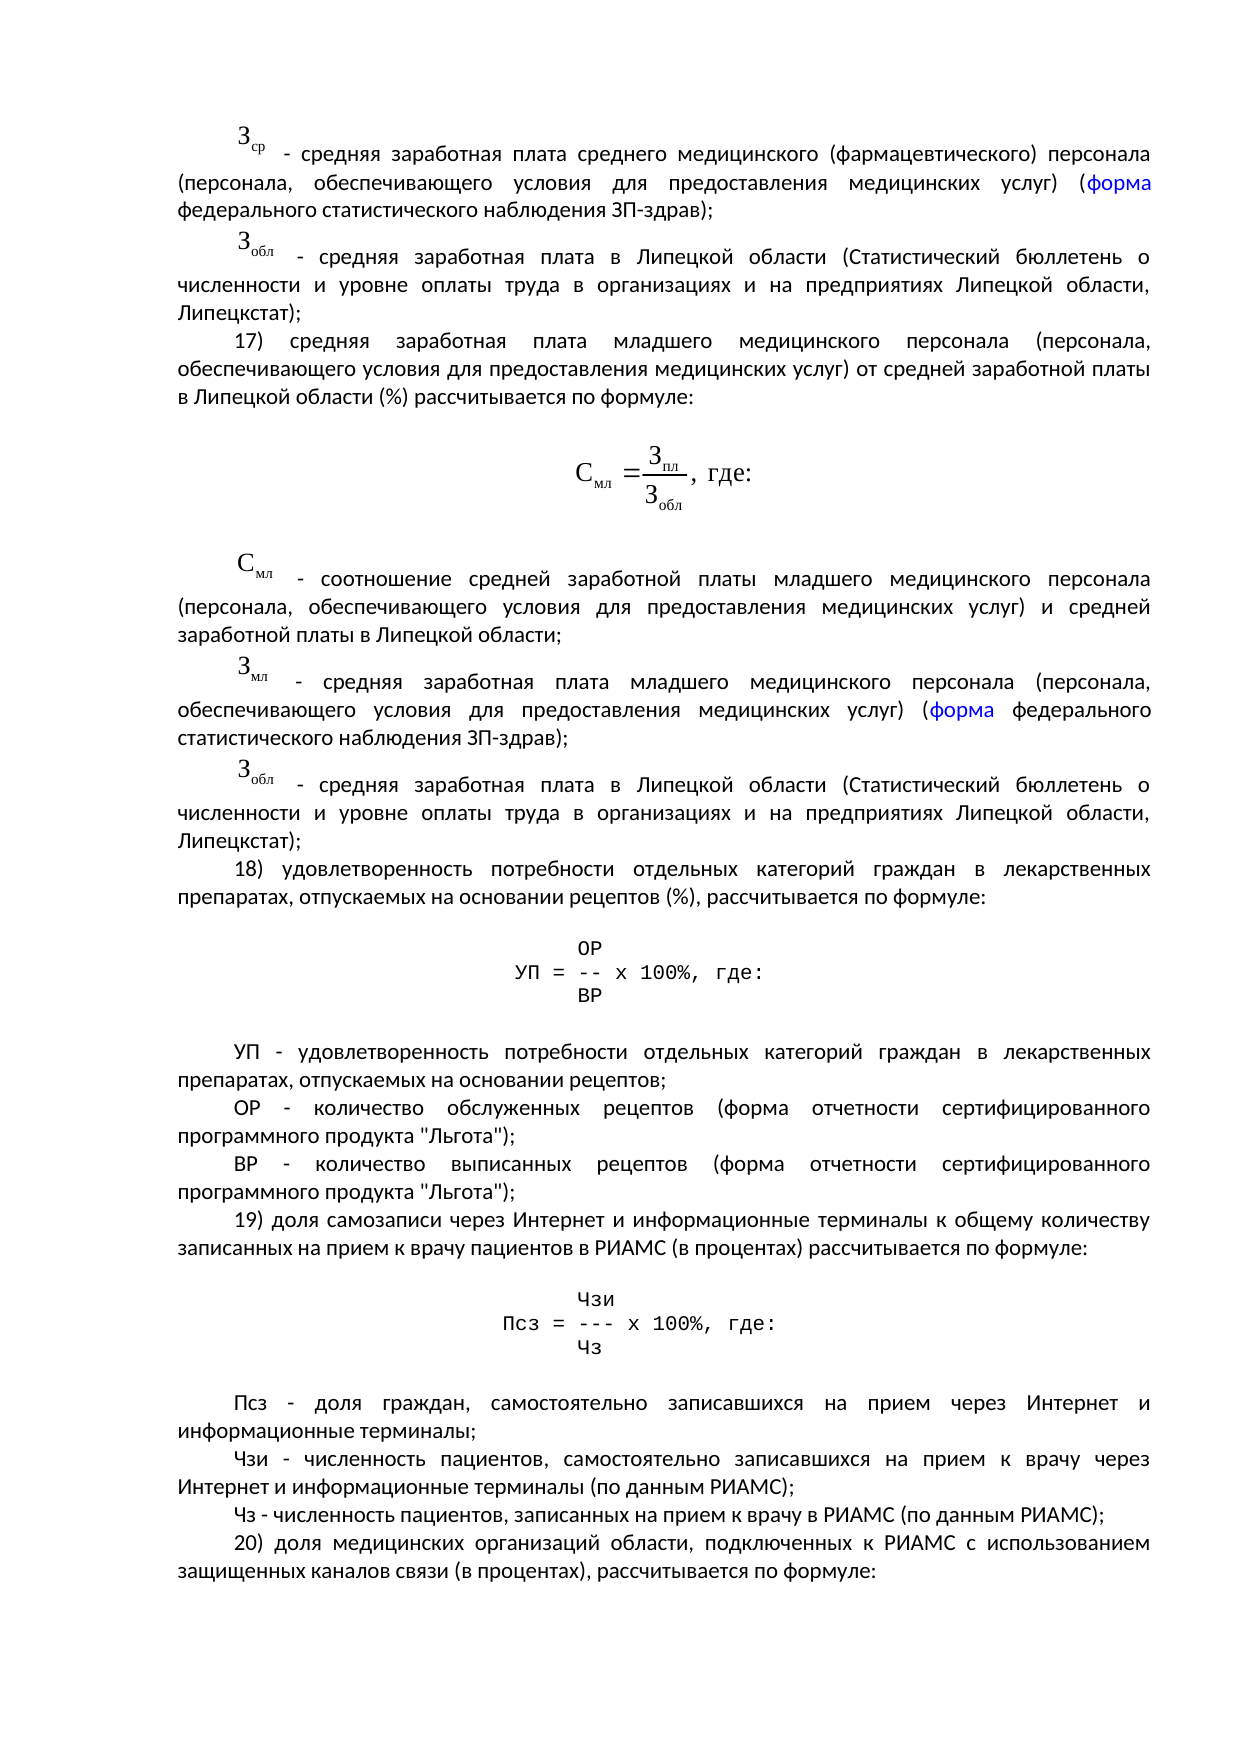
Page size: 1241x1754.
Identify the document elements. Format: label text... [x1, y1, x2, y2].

text Чзи - численность пациентов, самостоятельно записавшихся на прием к врачу через Интернет и информационные терминалы (по данным РИАМС); [177, 1444, 1152, 1500]
text Чз - численность пациентов, записанных на прием к врачу в РИАМС (по данным РИАМС); [177, 1500, 1152, 1528]
text УП = -- x 100%, где: [177, 962, 1152, 986]
text ВР - количество выписанных рецептов (форма отчетности сертифицированного программного продукта "Льгота"); [177, 1149, 1152, 1205]
text 17) средняя заработная плата младшего медицинского персонала (персонала, обеспечивающего условия для предоставления медицинских услуг) от средней заработной платы в Липецкой области (%) рассчитывается по формуле: [177, 326, 1152, 411]
text - средняя заработная плата младшего медицинского персонала (персонала, обеспечивающего условия для предоставления медицинских услуг) (форма федерального статистического наблюдения ЗП-здрав); [177, 648, 1152, 751]
text 18) удовлетворенность потребности отдельных категорий граждан в лекарственных препаратах, отпускаемых на основании рецептов (%), рассчитывается по формуле: [177, 854, 1152, 910]
text Псз = --- x 100%, где: [177, 1313, 1152, 1337]
text ВР [177, 986, 1152, 1009]
text УП - удовлетворенность потребности отдельных категорий граждан в лекарственных препаратах, отпускаемых на основании рецептов; [177, 1037, 1152, 1093]
text Псз - доля граждан, самостоятельно записавшихся на прием через Интернет и информационные терминалы; [177, 1388, 1152, 1444]
text Чз [177, 1337, 1152, 1360]
text 19) доля самозаписи через Интернет и информационные терминалы к общему количеству записанных на прием к врачу пациентов в РИАМС (в процентах) рассчитывается по формуле: [177, 1205, 1152, 1261]
text 20) доля медицинских организаций области, подключенных к РИАМС с использованием защищенных каналов связи (в процентах), рассчитывается по формуле: [177, 1528, 1152, 1584]
text ОР - количество обслуженных рецептов (форма отчетности сертифицированного программного продукта "Льгота"); [177, 1093, 1152, 1149]
text - средняя заработная плата среднего медицинского (фармацевтического) персонала (персонала, обеспечивающего условия для предоставления медицинских услуг) (форма федерального статистического наблюдения ЗП-здрав); [177, 118, 1152, 224]
text Чзи [177, 1289, 1152, 1313]
text ОР [177, 938, 1152, 962]
text - соотношение средней заработной платы младшего медицинского персонала (персонала, обеспечивающего условия для предоставления медицинских услуг) и средней заработной платы в Липецкой области; [177, 546, 1152, 648]
